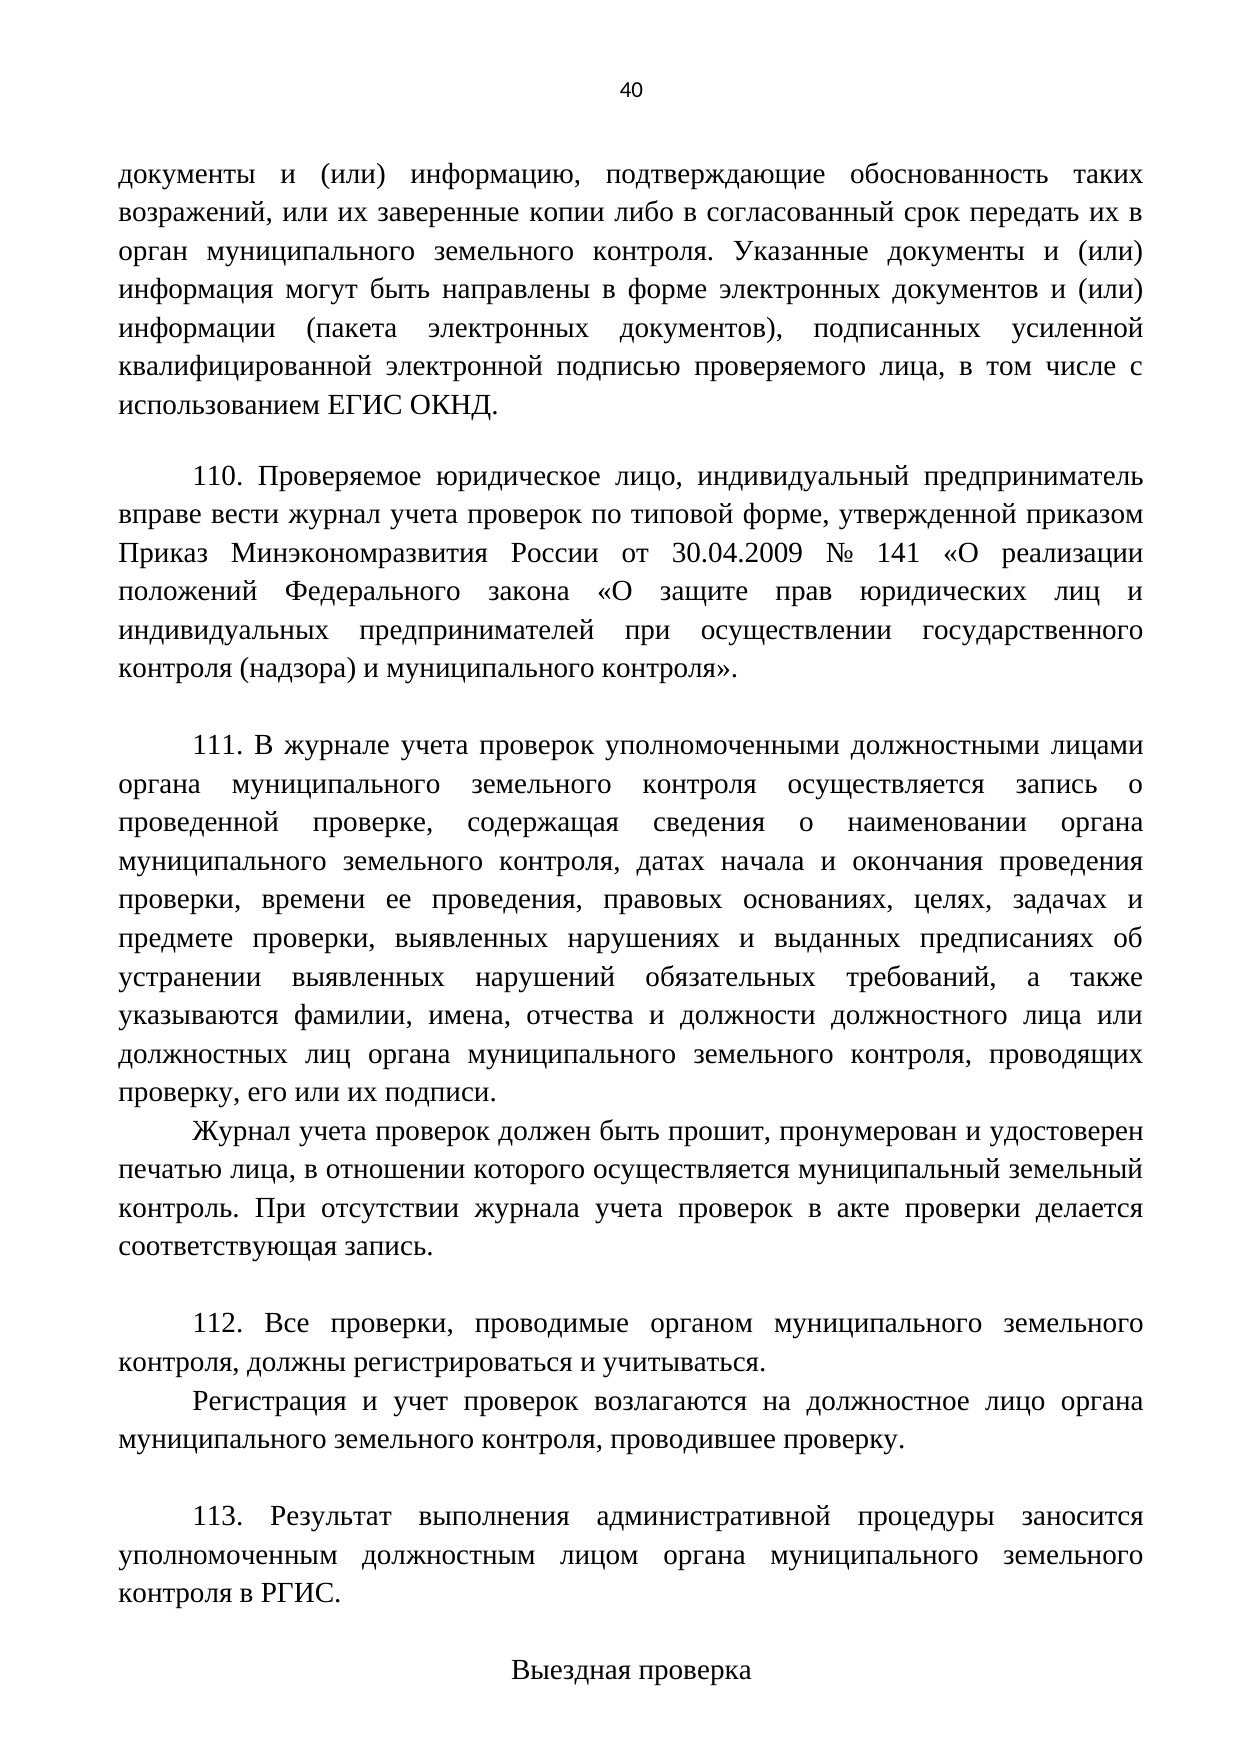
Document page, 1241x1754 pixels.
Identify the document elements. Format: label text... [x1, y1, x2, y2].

text Регистрация и учет проверок возлагаются на должностное лицо органа муниципального земельного контроля, проводившее проверку. [118, 1383, 1144, 1455]
text 111. В журнале учета проверок уполномоченными должностными лицами органа муниципального земельного контроля осуществляется запись о проведенной проверке, содержащая сведения о наименовании органа муниципального земельного контроля, датах начала и окончания проведения проверки, времени ее проведения, правовых основаниях, целях, задачах и предмете проверки, выявленных нарушениях и выданных предписаниях об устранении выявленных нарушений обязательных требований, а также указываются фамилии, имена, отчества и должности должностного лица или должностных лиц органа муниципального земельного контроля, проводящих проверку, его или их подписи. [118, 727, 1144, 1108]
text Выездная проверка [118, 1652, 1144, 1686]
text Журнал учета проверок должен быть прошит, пронумерован и удостоверен печатью лица, в отношении которого осуществляется муниципальный земельный контроль. При отсутствии журнала учета проверок в акте проверки делается соответствующая запись. [118, 1113, 1144, 1262]
text 112. Все проверки, проводимые органом муниципального земельного контроля, должны регистрироваться и учитываться. [118, 1306, 1144, 1378]
text 113. Результат выполнения административной процедуры заносится уполномоченным должностным лицом органа муниципального земельного контроля в РГИС. [118, 1498, 1144, 1609]
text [118, 156, 1144, 421]
text 110. Проверяемое юридическое лицо, индивидуальный предприниматель вправе вести журнал учета проверок по типовой форме, утвержденной приказом Приказ Минэкономразвития России от 30.04.2009 № 141 «О реализации положений Федерального закона «О защите прав юридических лиц и индивидуальных предпринимателей при осуществлении государственного контроля (надзора) и муниципального контроля». [118, 458, 1144, 684]
